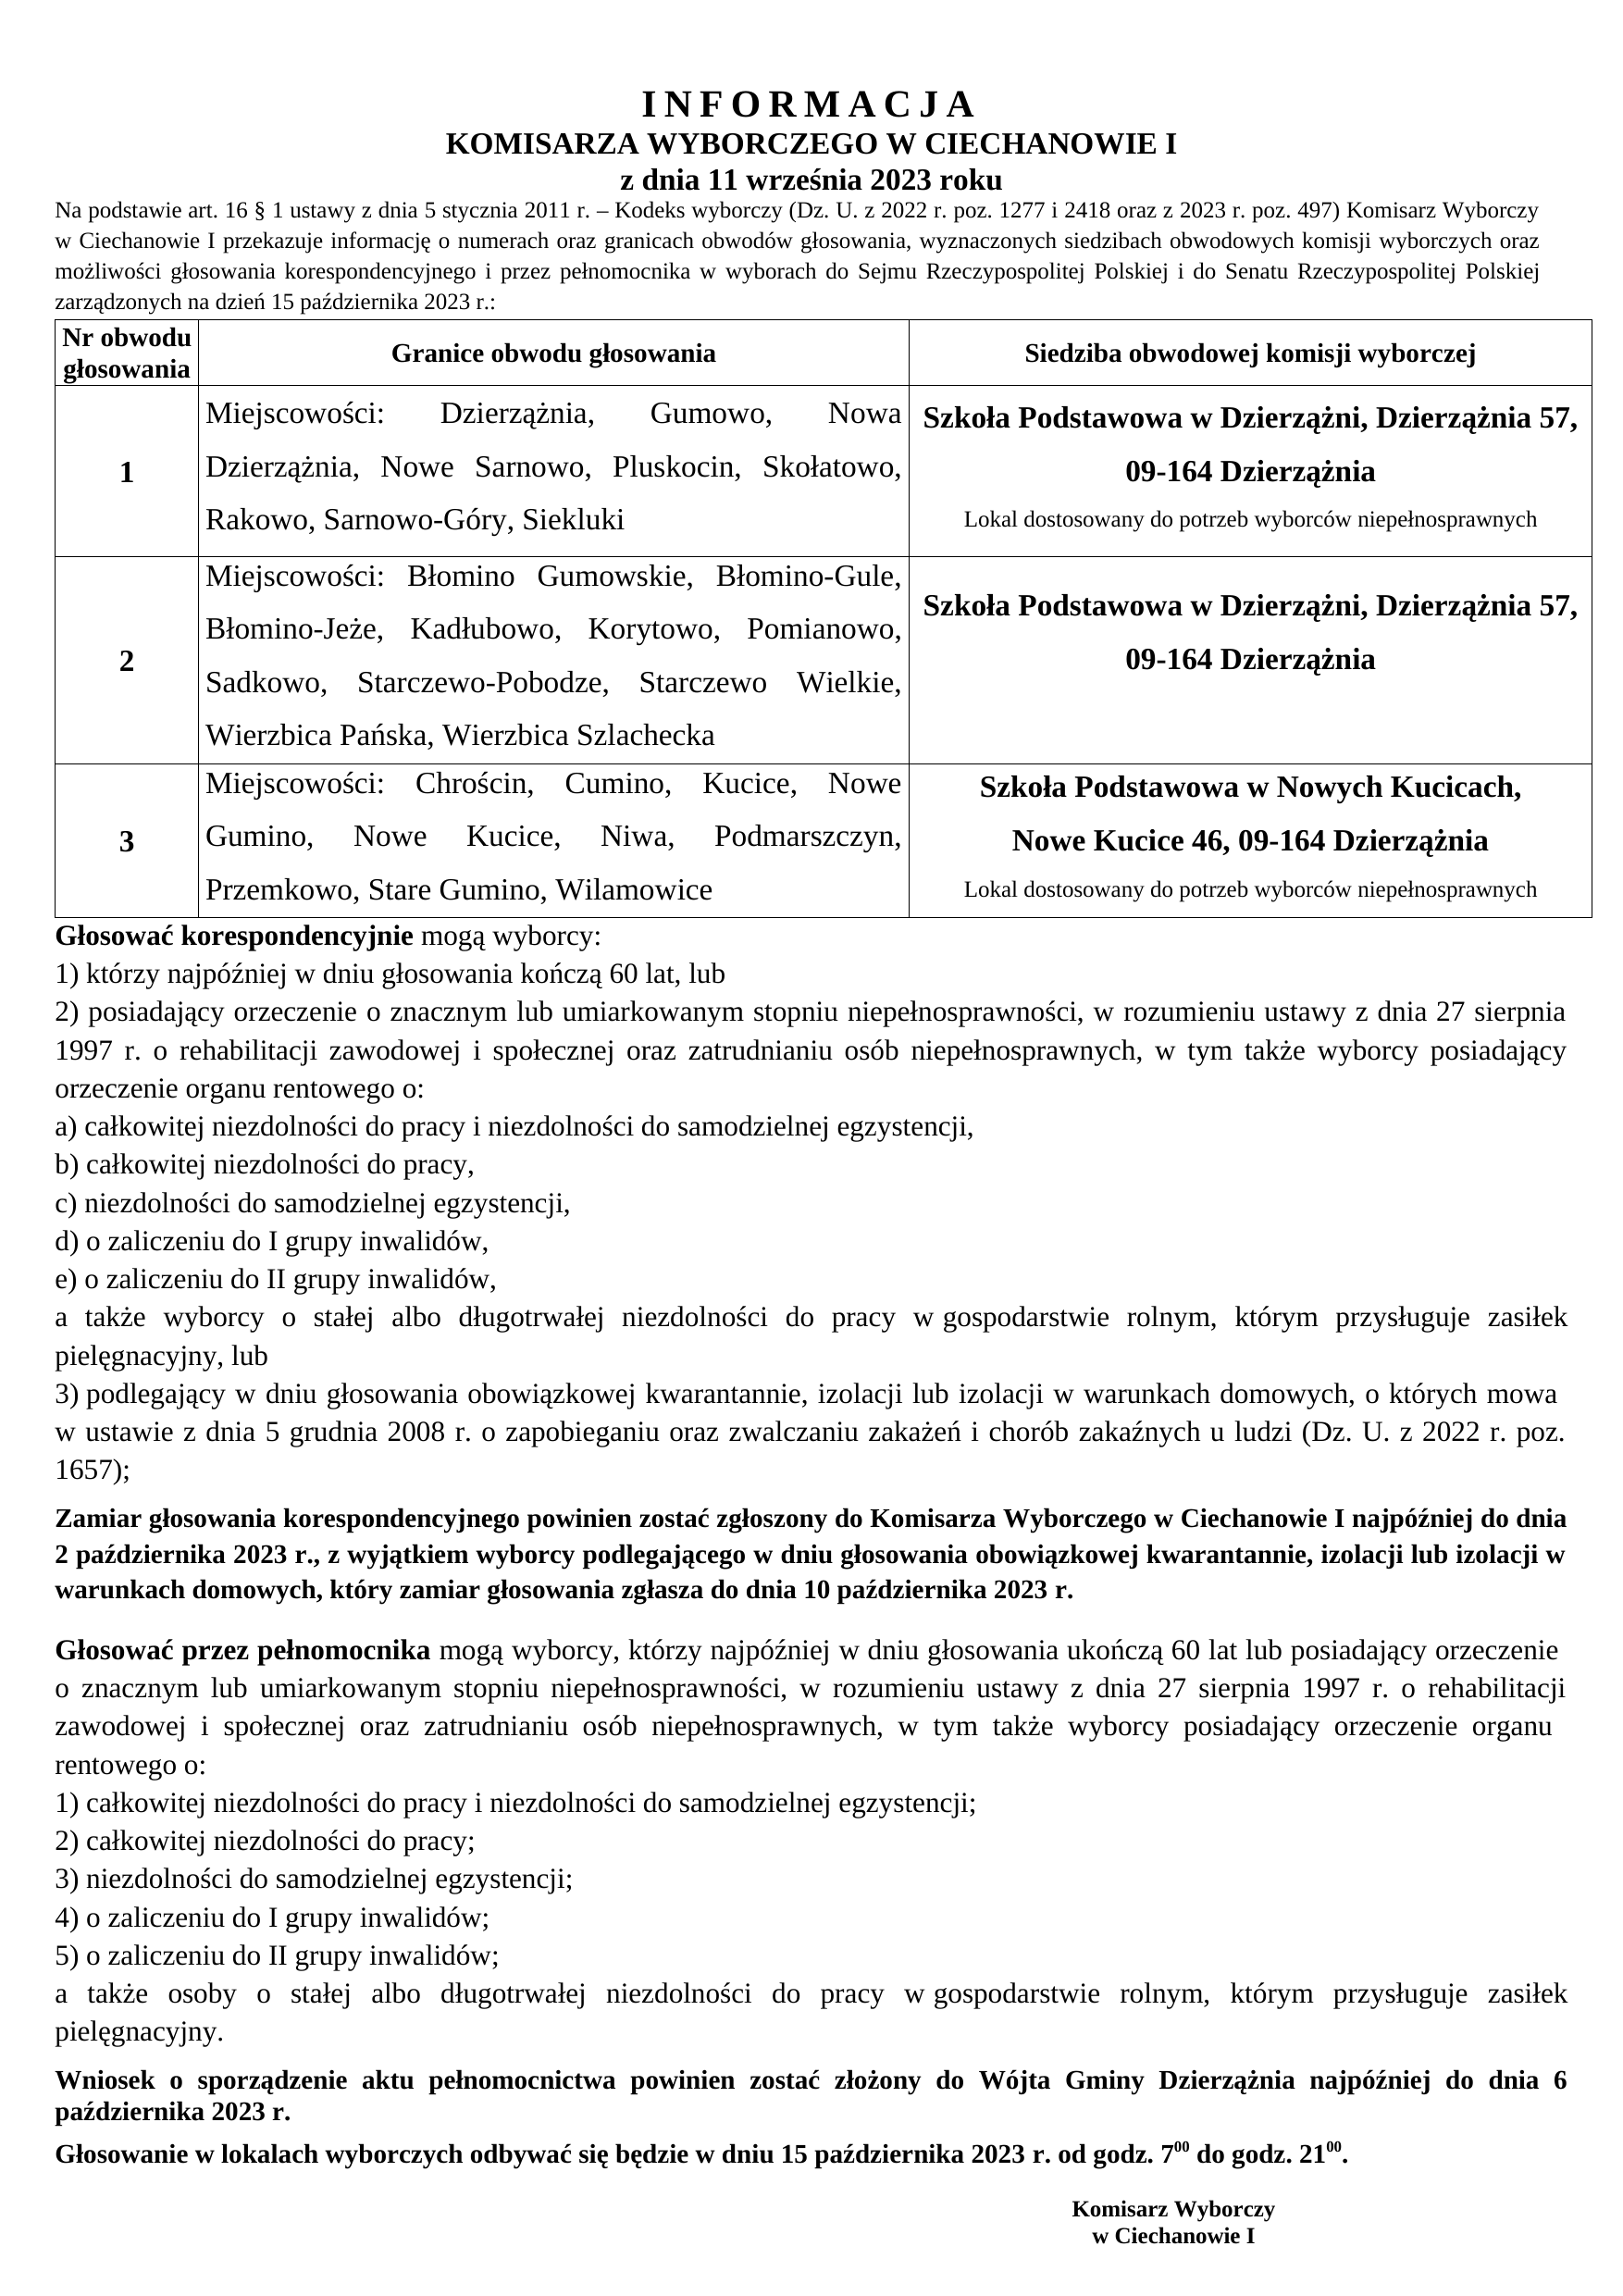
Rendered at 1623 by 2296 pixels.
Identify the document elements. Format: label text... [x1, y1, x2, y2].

text 4) o zaliczeniu do I grupy inwalidów; [55, 1900, 1568, 1933]
text e) o zaliczeniu do II grupy inwalidów, [55, 1261, 1568, 1295]
text a także osoby о stałej albo długotrwałej niezdolności do pracy w gospodarstwie rolnym, którym przysługuje zasiłek pielęgnacyjny. [55, 1976, 1568, 2048]
table_cell 3 [56, 764, 198, 917]
text 3) podlegający w dniu głosowania obowiązkowej kwarantannie, izolacji lub izolacji w warunkach domowych, o których mowa w ustawie z dnia 5 grudnia 2008 r. o zapobieganiu oraz zwalczaniu zakażeń i chorób zakaźnych u ludzi (Dz. U. z 2022 r. poz. 1657); [55, 1376, 1568, 1486]
table_cell Miejscowości: Błomino Gumowskie, Błomino-Gule, Błomino-Jeże, Kadłubowo, Korytowo, Pomianowo, Sadkowo, Starczewo-Pobodze, Starczewo Wielkie, Wierzbica Pańska, Wierzbica Szlachecka [199, 557, 909, 763]
text b) całkowitej niezdolności do pracy, [55, 1148, 1568, 1181]
table_cell 2 [56, 557, 198, 763]
text 2) posiadający orzeczenie o znacznym lub umiarkowanym stopniu niepełnosprawności, w rozumieniu ustawy z dnia 27 sierpnia 1997 r. o rehabilitacji zawodowej i społecznej oraz zatrudnianiu osób niepełnosprawnych, w tym także wyborcy posiadający orzeczenie organu rentowego o: [55, 995, 1568, 1104]
text Zamiar głosowania korespondencyjnego powinien zostać zgłoszony do Komisarza Wyborczego w Ciechanowie I najpóźniej do dnia 2 października 2023 r., z wyjątkiem wyborcy podlegającego w dniu głosowania obowiązkowej kwarantannie, izolacji lub izolacji w warunkach domowych, który zamiar głosowania zgłasza do dnia 10 października 2023 r. [55, 1502, 1568, 1605]
text c) niezdolności do samodzielnej egzystencji, [55, 1185, 1568, 1219]
text Głosować korespondencyjnie mogą wyborcy: [55, 918, 1568, 951]
text Komisarz Wyborczy [779, 2195, 1568, 2222]
text d) o zaliczeniu do I grupy inwalidów, [55, 1223, 1568, 1257]
text Głosowanie w lokalach wyborczych odbywać się będzie w dniu 15 października 2023 r. od godz. 700 do godz. 2100. [55, 2138, 1568, 2168]
table_cell Szkoła Podstawowa w Nowych Kucicach, Nowe Kucice 46, 09-164 Dzierzążnia Lokal dostosowany do potrzeb wyborców niepełnosprawnych [910, 764, 1592, 917]
table_header Siedziba obwodowej komisji wyborczej [910, 320, 1592, 385]
text 1) całkowitej niezdolności do pracy i niezdolności do samodzielnej egzystencji; [55, 1785, 1568, 1818]
table_header Granice obwodu głosowania [199, 320, 909, 385]
table_header Nr obwodu głosowania [56, 320, 198, 385]
text Wniosek o sporządzenie aktu pełnomocnictwa powinien zostać złożony do Wójta Gminy Dzierzążnia najpóźniej do dnia 6 października 2023 r. [55, 2064, 1568, 2126]
text INFORMACJA KOMISARZA WYBORCZEGO W CIECHANOWIE I [55, 81, 1568, 161]
table_cell Szkoła Podstawowa w Dzierzążni, Dzierzążnia 57, 09-164 Dzierzążnia [910, 557, 1592, 763]
text Na podstawie art. 16 § 1 ustawy z dnia 5 stycznia 2011 r. – Kodeks wyborczy (Dz. U. z 2022 r. poz. 1277 i 2418 oraz z 2023 r. poz. 497) Komisarz Wyborczy w Ciechanowie I przekazuje informację o numerach oraz granicach obwodów głosowania, wyznaczonych siedzibach obwodowych komisji wyborczych oraz możliwości głosowania korespondencyjnego i przez pełnomocnika w wyborach do Sejmu Rzeczypospolitej Polskiej i do Senatu Rzeczypospolitej Polskiej zarządzonych na dzień 15 października 2023 r.: [55, 196, 1541, 315]
text z dnia 11 września 2023 roku [55, 161, 1568, 196]
text 5) o zaliczeniu do II grupy inwalidów; [55, 1938, 1568, 1971]
text Głosować przez pełnomocnika mogą wyborcy, którzy najpóźniej w dniu głosowania ukończą 60 lat lub posiadający orzeczenie o znacznym lub umiarkowanym stopniu niepełnosprawności, w rozumieniu ustawy z dnia 27 sierpnia 1997 r. o rehabilitacji zawodowej i społecznej oraz zatrudnianiu osób niepełnosprawnych, w tym także wyborcy posiadający orzeczenie organu rentowego o: [55, 1632, 1568, 1781]
text a) całkowitej niezdolności do pracy i niezdolności do samodzielnej egzystencji, [55, 1109, 1568, 1142]
table_cell Miejscowości: Chrościn, Cumino, Kucice, Nowe Gumino, Nowe Kucice, Niwa, Podmarszczyn, Przemkowo, Stare Gumino, Wilamowice [199, 764, 909, 917]
table_cell Szkoła Podstawowa w Dzierzążni, Dzierzążnia 57, 09-164 Dzierzążnia Lokal dostosowany do potrzeb wyborców niepełnosprawnych [910, 386, 1592, 556]
text a także wyborcy о stałej albo długotrwałej niezdolności do pracy w gospodarstwie rolnym, którym przysługuje zasiłek pielęgnacyjny, lub [55, 1300, 1568, 1371]
text 2) całkowitej niezdolności do pracy; [55, 1823, 1568, 1856]
text 3) niezdolności do samodzielnej egzystencji; [55, 1862, 1568, 1895]
table_cell 1 [56, 386, 198, 556]
text w Ciechanowie I [779, 2222, 1568, 2249]
text 1) którzy najpóźniej w dniu głosowania kończą 60 lat, lub [55, 956, 1568, 989]
table_cell Miejscowości: Dzierzążnia, Gumowo, Nowa Dzierzążnia, Nowe Sarnowo, Pluskocin, Skołatowo, Rakowo, Sarnowo-Góry, Siekluki [199, 386, 909, 556]
